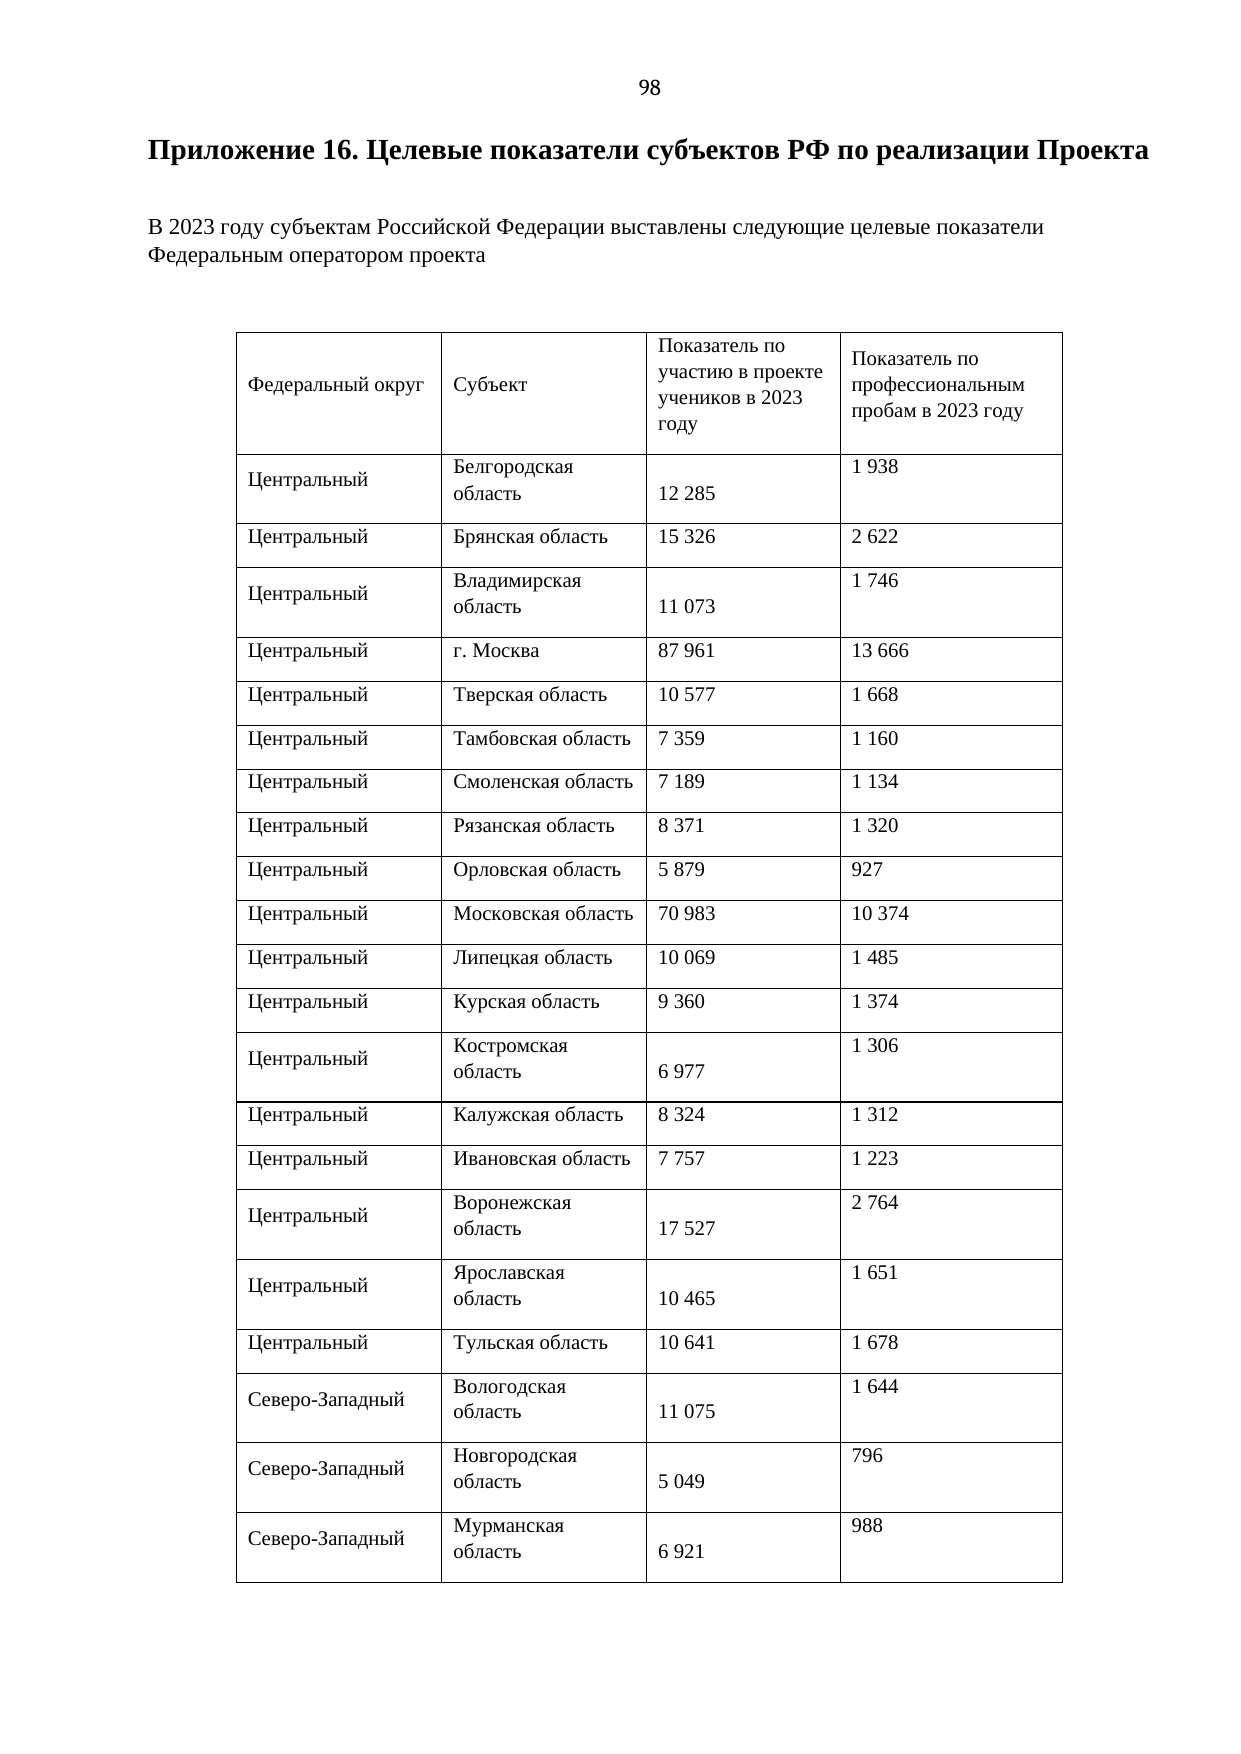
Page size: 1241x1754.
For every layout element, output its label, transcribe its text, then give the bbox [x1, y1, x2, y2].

table_cell 1 644 [841, 1374, 1062, 1442]
table_cell Белгородская область [442, 455, 646, 523]
table_cell 8 324 [647, 1103, 840, 1145]
table_cell Воронежская область [442, 1190, 646, 1259]
table_cell Калужская область [442, 1103, 646, 1145]
table_cell Центральный [237, 1103, 441, 1145]
table_cell Костромская область [442, 1033, 646, 1101]
table_cell 7 757 [647, 1146, 840, 1189]
table_cell Центральный [237, 945, 441, 988]
table_cell 7 359 [647, 726, 840, 768]
table_cell 87 961 [647, 638, 840, 681]
table_cell Центральный [237, 726, 441, 768]
table_cell 17 527 [647, 1190, 840, 1259]
table_cell Рязанская область [442, 813, 646, 856]
table_cell Новгородская область [442, 1443, 646, 1512]
table_cell 2 764 [841, 1190, 1062, 1259]
table_cell 10 641 [647, 1330, 840, 1372]
table_cell 1 746 [841, 568, 1062, 637]
table_cell 1 160 [841, 726, 1062, 768]
table_cell 11 075 [647, 1374, 840, 1442]
table_cell 10 374 [841, 901, 1062, 944]
table_cell Северо-Западный [237, 1443, 441, 1512]
table_cell Центральный [237, 1330, 441, 1372]
table_cell 7 189 [647, 770, 840, 812]
table_cell 5 879 [647, 857, 840, 900]
table_cell Московская область [442, 901, 646, 944]
table_cell Ярославская область [442, 1260, 646, 1329]
table_cell 10 577 [647, 682, 840, 724]
table_cell Центральный [237, 524, 441, 567]
table_cell Центральный [237, 682, 441, 724]
table_cell 12 285 [647, 455, 840, 523]
table_cell Липецкая область [442, 945, 646, 988]
subtitle Приложение 16. Целевые показатели субъектов РФ по реализации Проекта [148, 132, 1152, 165]
table_cell Северо-Западный [237, 1374, 441, 1442]
table_cell 10 465 [647, 1260, 840, 1329]
table_header Субъект [442, 333, 646, 453]
text В 2023 году субъектам Российской Федерации выставлены следующие целевые показатели Федеральным оператором проекта [148, 213, 1152, 268]
table_cell 10 069 [647, 945, 840, 988]
table_cell Центральный [237, 568, 441, 637]
table_cell 796 [841, 1443, 1062, 1512]
table_cell Центральный [237, 813, 441, 856]
table_cell г. Москва [442, 638, 646, 681]
table_cell Тверская область [442, 682, 646, 724]
table_header Показатель по профессиональным пробам в 2023 году [841, 333, 1062, 453]
table_cell 927 [841, 857, 1062, 900]
table_cell Брянская область [442, 524, 646, 567]
table_cell Тульская область [442, 1330, 646, 1372]
table_cell 11 073 [647, 568, 840, 637]
table_cell Центральный [237, 1260, 441, 1329]
table_cell 1 320 [841, 813, 1062, 856]
table_cell 1 938 [841, 455, 1062, 523]
table_cell 1 306 [841, 1033, 1062, 1101]
table_cell Смоленская область [442, 770, 646, 812]
table_header Показатель по участию в проекте учеников в 2023 году [647, 333, 840, 453]
table_cell 8 371 [647, 813, 840, 856]
table_cell Северо-Западный [237, 1513, 441, 1582]
table_cell Владимирская область [442, 568, 646, 637]
table_cell 9 360 [647, 989, 840, 1032]
table_cell Центральный [237, 455, 441, 523]
table_cell Центральный [237, 1190, 441, 1259]
table_cell Орловская область [442, 857, 646, 900]
table_cell Центральный [237, 1146, 441, 1189]
table_cell 70 983 [647, 901, 840, 944]
table_cell 6 977 [647, 1033, 840, 1101]
table_cell 1 485 [841, 945, 1062, 988]
table_cell 5 049 [647, 1443, 840, 1512]
table_cell Вологодская область [442, 1374, 646, 1442]
table_cell 1 651 [841, 1260, 1062, 1329]
table_cell Центральный [237, 901, 441, 944]
table_cell 6 921 [647, 1513, 840, 1582]
table_cell 2 622 [841, 524, 1062, 567]
table_cell 13 666 [841, 638, 1062, 681]
table_cell Ивановская область [442, 1146, 646, 1189]
table_cell Центральный [237, 638, 441, 681]
table_cell Центральный [237, 1033, 441, 1101]
table_cell 1 668 [841, 682, 1062, 724]
table_cell 1 374 [841, 989, 1062, 1032]
table_cell 15 326 [647, 524, 840, 567]
table_cell Тамбовская область [442, 726, 646, 768]
table_cell 1 223 [841, 1146, 1062, 1189]
table_cell 1 678 [841, 1330, 1062, 1372]
table_cell 1 134 [841, 770, 1062, 812]
table_cell 1 312 [841, 1103, 1062, 1145]
table_cell Мурманская область [442, 1513, 646, 1582]
table_cell Центральный [237, 770, 441, 812]
table_cell Центральный [237, 857, 441, 900]
table_cell 988 [841, 1513, 1062, 1582]
table_header Федеральный округ [237, 333, 441, 453]
table_cell Центральный [237, 989, 441, 1032]
table_cell Курская область [442, 989, 646, 1032]
